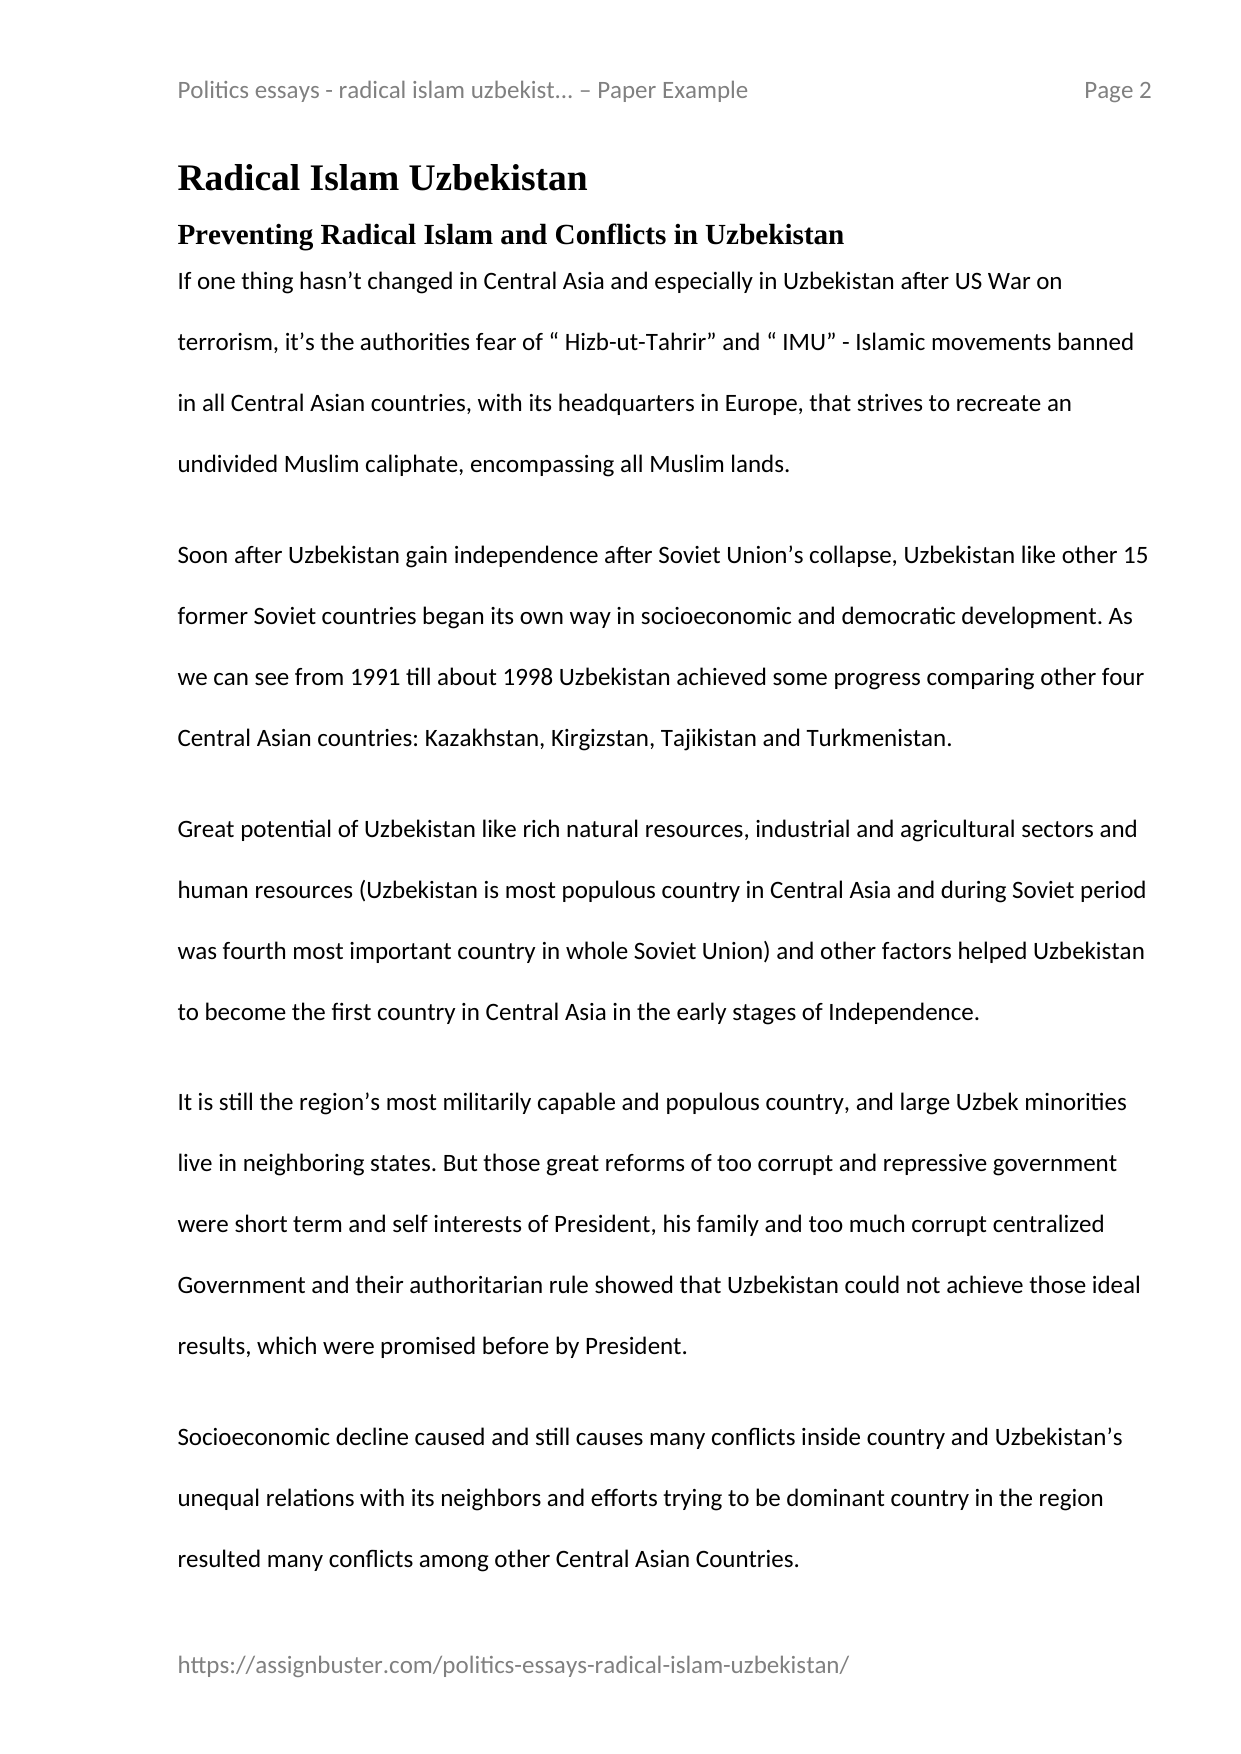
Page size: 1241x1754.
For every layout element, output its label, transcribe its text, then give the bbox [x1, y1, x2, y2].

subtitle Preventing Radical Islam and Conflicts in Uzbekistan [177, 217, 1152, 250]
text Soon after Uzbekistan gain independence after Soviet Union’s collapse, Uzbekistan like other 15 former Soviet countries began its own way in socioeconomic and democratic development. As we can see from 1991 till about 1998 Uzbekistan achieved some progress comparing other four Central Asian countries: Kazakhstan, Kirgizstan, Tajikistan and Turkmenistan. [177, 539, 1152, 753]
text If one thing hasn’t changed in Central Asia and especially in Uzbekistan after US War on terrorism, it’s the authorities fear of “ Hizb-ut-Tahrir” and “ IMU” - Islamic movements banned in all Central Asian countries, with its headquarters in Europe, that strives to recreate an undivided Muslim caliphate, encompassing all Muslim lands. [177, 265, 1152, 479]
text Great potential of Uzbekistan like rich natural resources, industrial and agricultural sectors and human resources (Uzbekistan is most populous country in Central Asia and during Soviet period was fourth most important country in whole Soviet Union) and other factors helped Uzbekistan to become the first country in Central Asia in the early stages of Independence. [177, 813, 1152, 1026]
text Socioeconomic decline caused and still causes many conflicts inside country and Uzbekistan’s unequal relations with its neighbors and efforts trying to be dominant country in the region resulted many conflicts among other Central Asian Countries. [177, 1421, 1152, 1574]
subtitle Radical Islam Uzbekistan [177, 156, 1152, 199]
text It is still the region’s most militarily capable and populous country, and large Uzbek minorities live in neighboring states. But those great reforms of too corrupt and repressive government were short term and self interests of President, his family and too much corrupt centralized Government and their authoritarian rule showed that Uzbekistan could not achieve those ideal results, which were promised before by President. [177, 1086, 1152, 1361]
